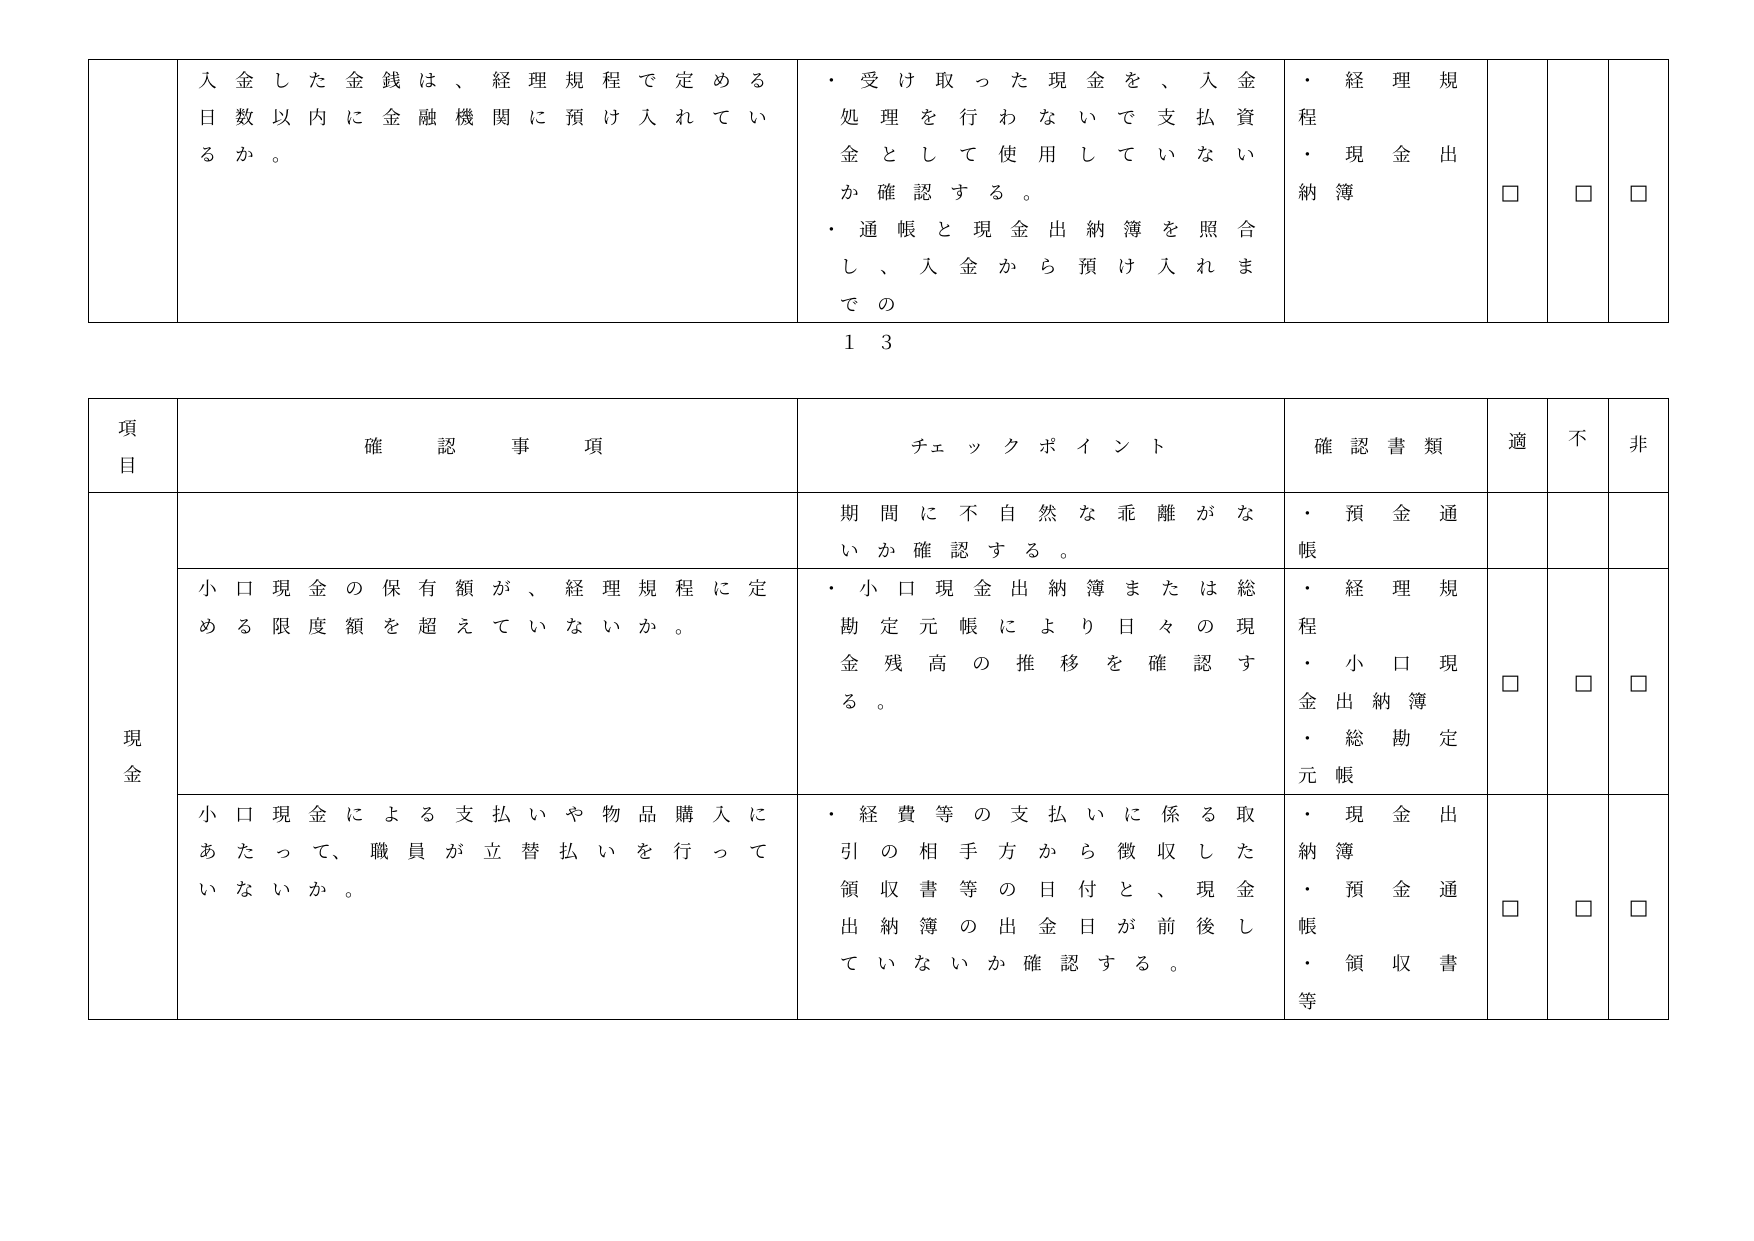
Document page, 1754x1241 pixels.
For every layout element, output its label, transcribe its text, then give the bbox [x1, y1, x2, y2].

table_cell □ [1548, 60, 1608, 322]
table_cell ・経理規程 ・現金出納簿 [1285, 60, 1487, 322]
table_cell [178, 493, 797, 568]
table_cell 現金 [89, 493, 177, 1019]
table_cell [1609, 493, 1668, 568]
table_header 不 適 [1548, 399, 1608, 492]
table_cell [1488, 493, 1547, 568]
table_cell □ [1609, 569, 1668, 793]
table_cell □ [1488, 569, 1547, 793]
table_cell □ [1488, 795, 1547, 1019]
table_cell ・経費等の支払いに係る取引の相手方から徴収した領収書等の日付と、現金出納簿の出金日が前後していないか確認する。 [798, 795, 1284, 1019]
table_cell □ [1548, 795, 1608, 1019]
table_cell □ [1609, 60, 1668, 322]
table_header 確認書類 [1285, 399, 1487, 492]
table_cell □ [1548, 569, 1608, 793]
table_header 非該当 [1609, 399, 1668, 492]
table_cell [1548, 493, 1608, 568]
table_cell 小口現金の保有額が、経理規程に定める限度額を超えていないか。 [178, 569, 797, 793]
table_header 確 認 事 項 [178, 399, 797, 492]
table_header 項目 [89, 399, 177, 492]
table_cell ・小口現金出納簿または総勘定元帳により日々の現金残高の推移を確認する。 [798, 569, 1284, 793]
table_cell ・受け取った現金を、入金処理を行わないで支払資金として使用していないか確認する。 ・通帳と現金出納簿を照合し、入金から預け入れまでの [798, 60, 1284, 322]
table_cell 小口現金による支払いや物品購入にあたって、職員が立替払いを行っていないか。 [178, 795, 797, 1019]
table_cell 期間に不自然な乖離がないか確認する。 [798, 493, 1284, 568]
table_cell 入金した金銭は、経理規程で定める日数以内に金融機関に預け入れているか。 [178, 60, 797, 322]
table_cell ・経理規程 ・小口現金出納簿 ・総勘定元帳 [1285, 569, 1487, 793]
table_header 適 [1488, 399, 1547, 492]
table_cell ・現金出納簿 ・預金通帳 ・領収書等 [1285, 795, 1487, 1019]
table_header チェックポイント [798, 399, 1284, 492]
table_cell □ [1488, 60, 1547, 322]
text １３ [89, 323, 1665, 360]
table_cell □ [1609, 795, 1668, 1019]
table_cell ・預金通帳 [1285, 493, 1487, 568]
